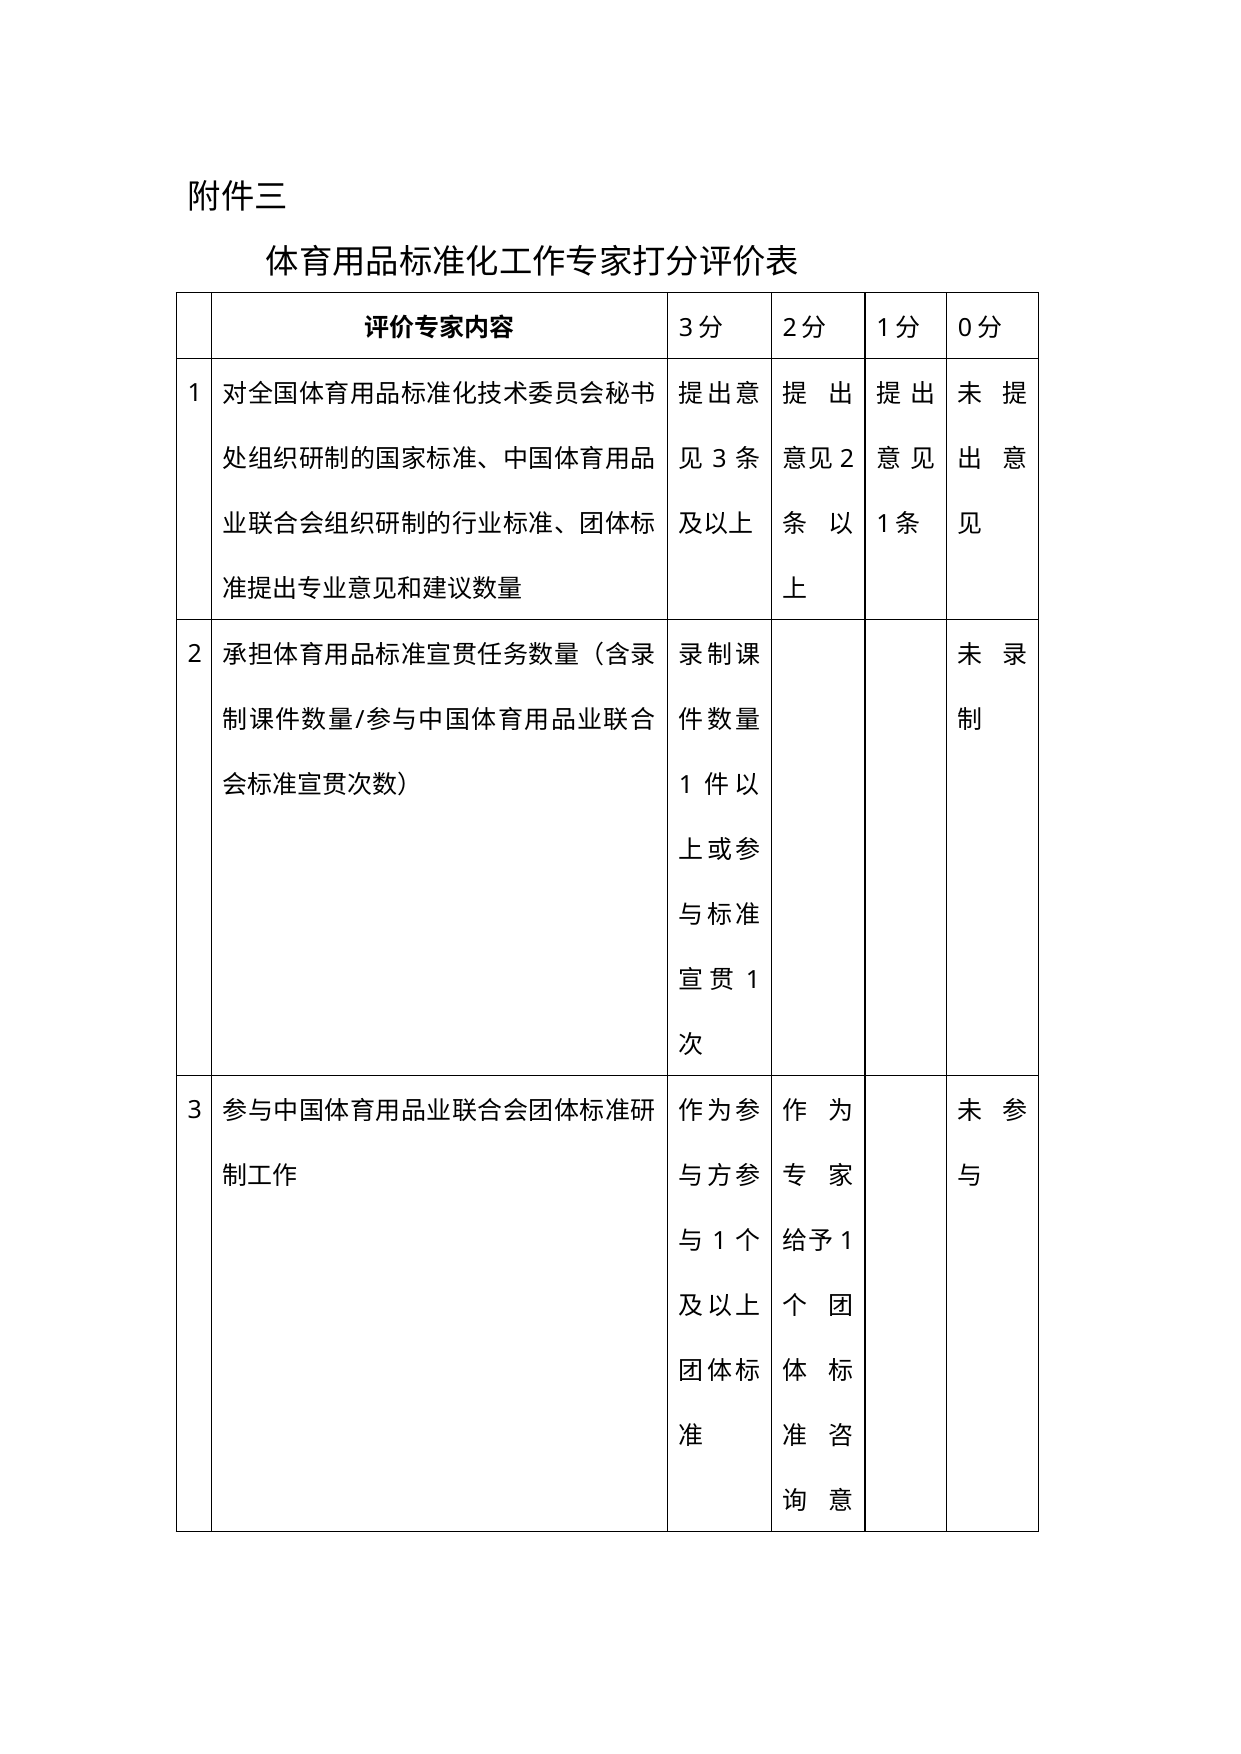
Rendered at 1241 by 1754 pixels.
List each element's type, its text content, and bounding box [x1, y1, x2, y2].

table_header 1分 [866, 293, 946, 358]
table_cell 作为参与方参与1个及以上团体标准 [668, 1076, 771, 1531]
table_header 0分 [947, 293, 1038, 358]
table_cell 未参与 [947, 1076, 1038, 1531]
text 附件三 [187, 162, 1053, 227]
table_header 3分 [668, 293, 771, 358]
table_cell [212, 1076, 667, 1531]
table_cell 对全国体育用品标准化技术委员会秘书处组织研制的国家标准、中国体育用品业联合会组织研制的行业标准、团体标准提出专业意见和建议数量 [212, 359, 667, 619]
table_cell 2 [177, 620, 211, 1075]
table_cell 录制课件数量1件以上或参与标准宣贯1次 [668, 620, 771, 1075]
table_cell 提出意见2条以上 [772, 359, 864, 619]
table_cell 未录制 [947, 620, 1038, 1075]
table_cell 作为专家给予1个团体标准咨询意见 [772, 1076, 864, 1531]
table_header [177, 293, 211, 358]
table_cell [866, 620, 946, 1075]
text 体育用品标准化工作专家打分评价表 [187, 227, 1053, 292]
table_header 评价专家内容 [212, 293, 667, 358]
table_cell 提出意见3条及以上 [668, 359, 771, 619]
table_cell 1 [177, 359, 211, 619]
table_cell [772, 620, 864, 1075]
table_cell 承担体育用品标准宣贯任务数量（含录制课件数量/参与中国体育用品业联合会标准宣贯次数） [212, 620, 667, 1075]
table_header 2分 [772, 293, 864, 358]
table_cell 3 [177, 1076, 211, 1531]
table_cell [866, 1076, 946, 1531]
table_cell 未提出意见 [947, 359, 1038, 619]
table_cell 提出意见1条 [866, 359, 946, 619]
